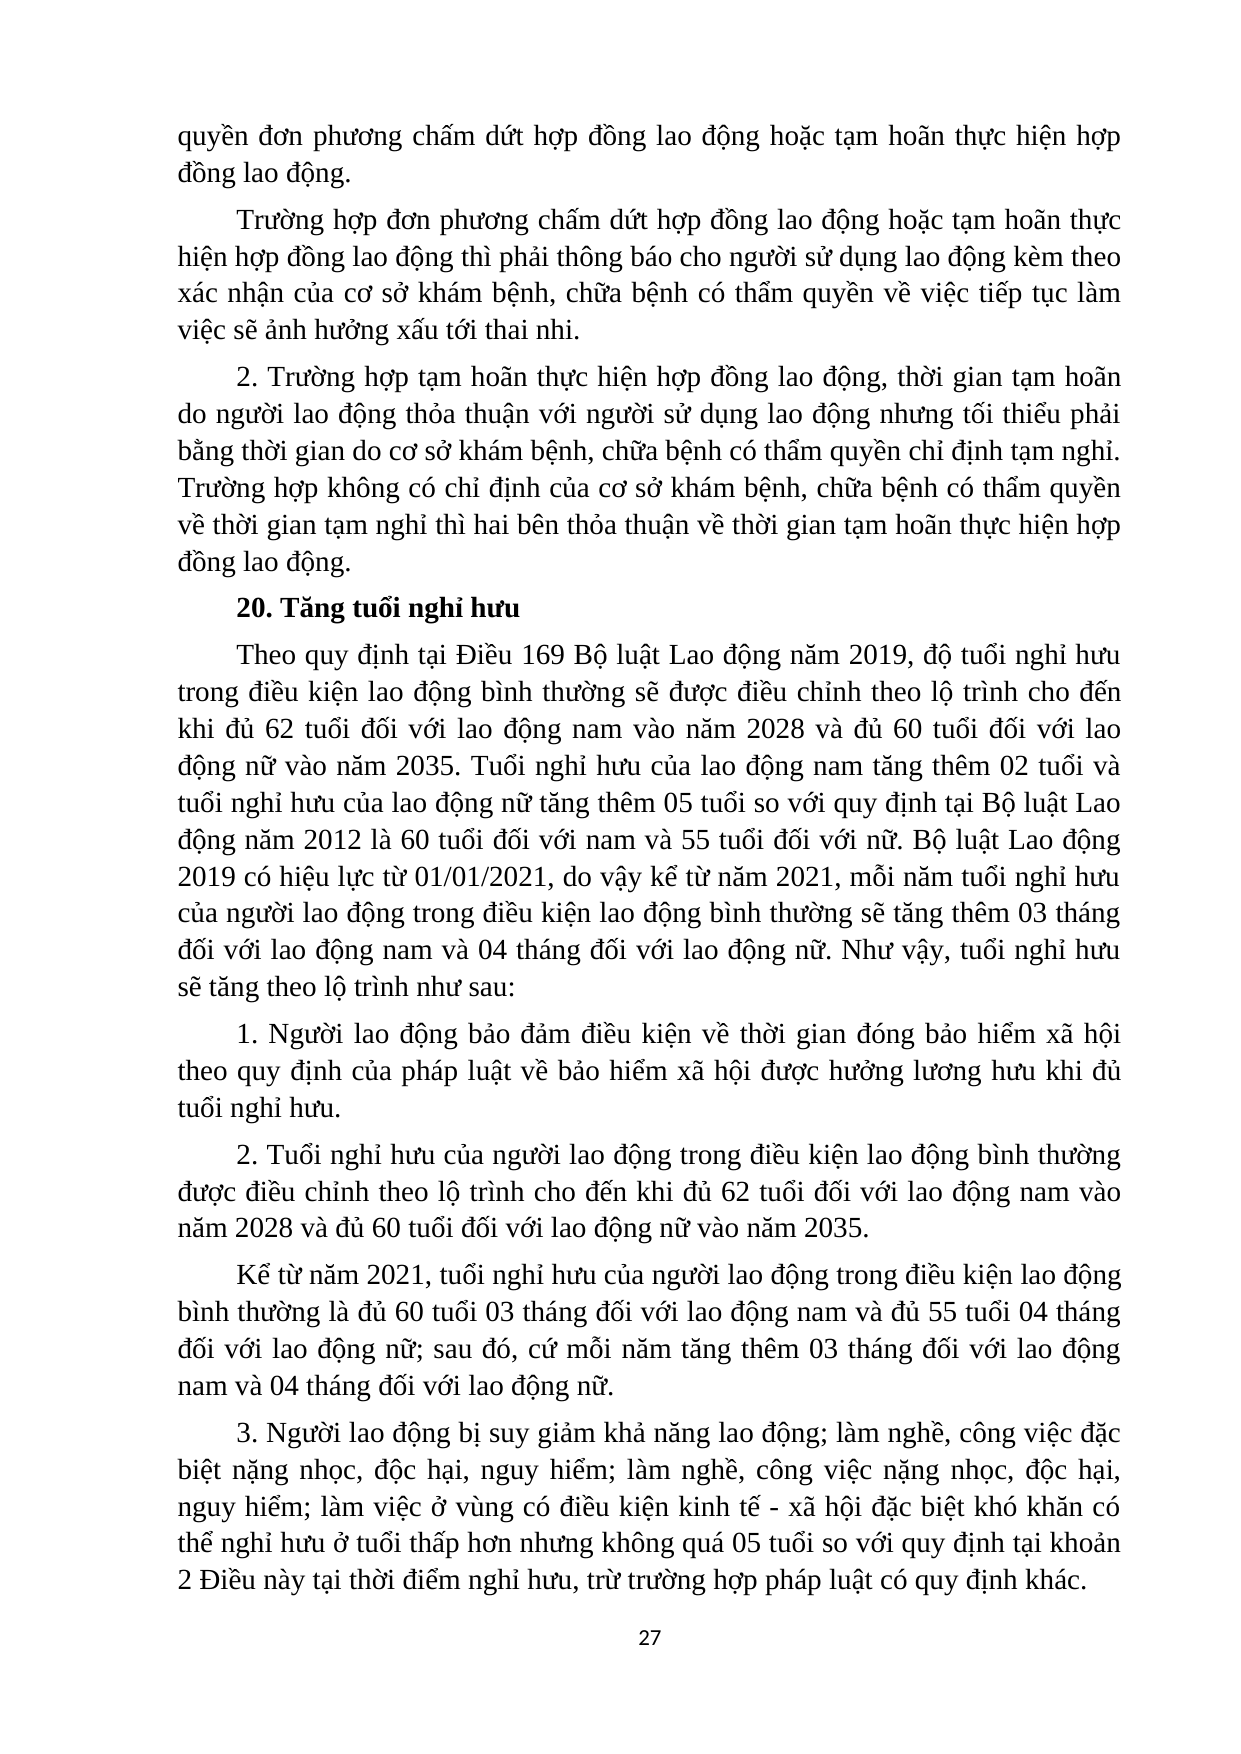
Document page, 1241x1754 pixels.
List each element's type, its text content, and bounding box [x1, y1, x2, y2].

text 2. Tuổi nghỉ hưu của người lao động trong điều kiện lao động bình thường được điều chỉnh theo lộ trình cho đến khi đủ 62 tuổi đối với lao động nam vào năm 2028 và đủ 60 tuổi đối với lao động nữ vào năm 2035. [177, 1137, 1122, 1244]
text 2. Trường hợp tạm hoãn thực hiện hợp đồng lao động, thời gian tạm hoãn do người lao động thỏa thuận với người sử dụng lao động nhưng tối thiểu phải bằng thời gian do cơ sở khám bệnh, chữa bệnh có thẩm quyền chỉ định tạm nghỉ. Trường hợp không có chỉ định của cơ sở khám bệnh, chữa bệnh có thẩm quyền về thời gian tạm nghỉ thì hai bên thỏa thuận về thời gian tạm hoãn thực hiện hợp đồng lao động. [177, 359, 1122, 577]
text Trường hợp đơn phương chấm dứt hợp đồng lao động hoặc tạm hoãn thực hiện hợp đồng lao động thì phải thông báo cho người sử dụng lao động kèm theo xác nhận của cơ sở khám bệnh, chữa bệnh có thẩm quyền về việc tiếp tục làm việc sẽ ảnh hưởng xấu tới thai nhi. [177, 202, 1122, 346]
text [177, 118, 1122, 188]
text Kể từ năm 2021, tuổi nghỉ hưu của người lao động trong điều kiện lao động bình thường là đủ 60 tuổi 03 tháng đối với lao động nam và đủ 55 tuổi 04 tháng đối với lao động nữ; sau đó, cứ mỗi năm tăng thêm 03 tháng đối với lao động nam và 04 tháng đối với lao động nữ. [177, 1257, 1122, 1402]
text 20. Tăng tuổi nghỉ hưu [177, 591, 1122, 624]
text Theo quy định tại Điều 169 Bộ luật Lao động năm 2019, độ tuổi nghỉ hưu trong điều kiện lao động bình thường sẽ được điều chỉnh theo lộ trình cho đến khi đủ 62 tuổi đối với lao động nam vào năm 2028 và đủ 60 tuổi đối với lao động nữ vào năm 2035. Tuổi nghỉ hưu của lao động nam tăng thêm 02 tuổi và tuổi nghỉ hưu của lao động nữ tăng thêm 05 tuổi so với quy định tại Bộ luật Lao động năm 2012 là 60 tuổi đối với nam và 55 tuổi đối với nữ. Bộ luật Lao động 2019 có hiệu lực từ 01/01/2021, do vậy kể từ năm 2021, mỗi năm tuổi nghỉ hưu của người lao động trong điều kiện lao động bình thường sẽ tăng thêm 03 tháng đối với lao động nam và 04 tháng đối với lao động nữ. Như vậy, tuổi nghỉ hưu sẽ tăng theo lộ trình như sau: [177, 637, 1122, 1003]
text 3. Người lao động bị suy giảm khả năng lao động; làm nghề, công việc đặc biệt nặng nhọc, độc hại, nguy hiểm; làm nghề, công việc nặng nhọc, độc hại, nguy hiểm; làm việc ở vùng có điều kiện kinh tế - xã hội đặc biệt khó khăn có thể nghỉ hưu ở tuổi thấp hơn nhưng không quá 05 tuổi so với quy định tại khoản 2 Điều này tại thời điểm nghỉ hưu, trừ trường hợp pháp luật có quy định khác. [177, 1415, 1122, 1596]
text 1. Người lao động bảo đảm điều kiện về thời gian đóng bảo hiểm xã hội theo quy định của pháp luật về bảo hiểm xã hội được hưởng lương hưu khi đủ tuổi nghỉ hưu. [177, 1016, 1122, 1123]
